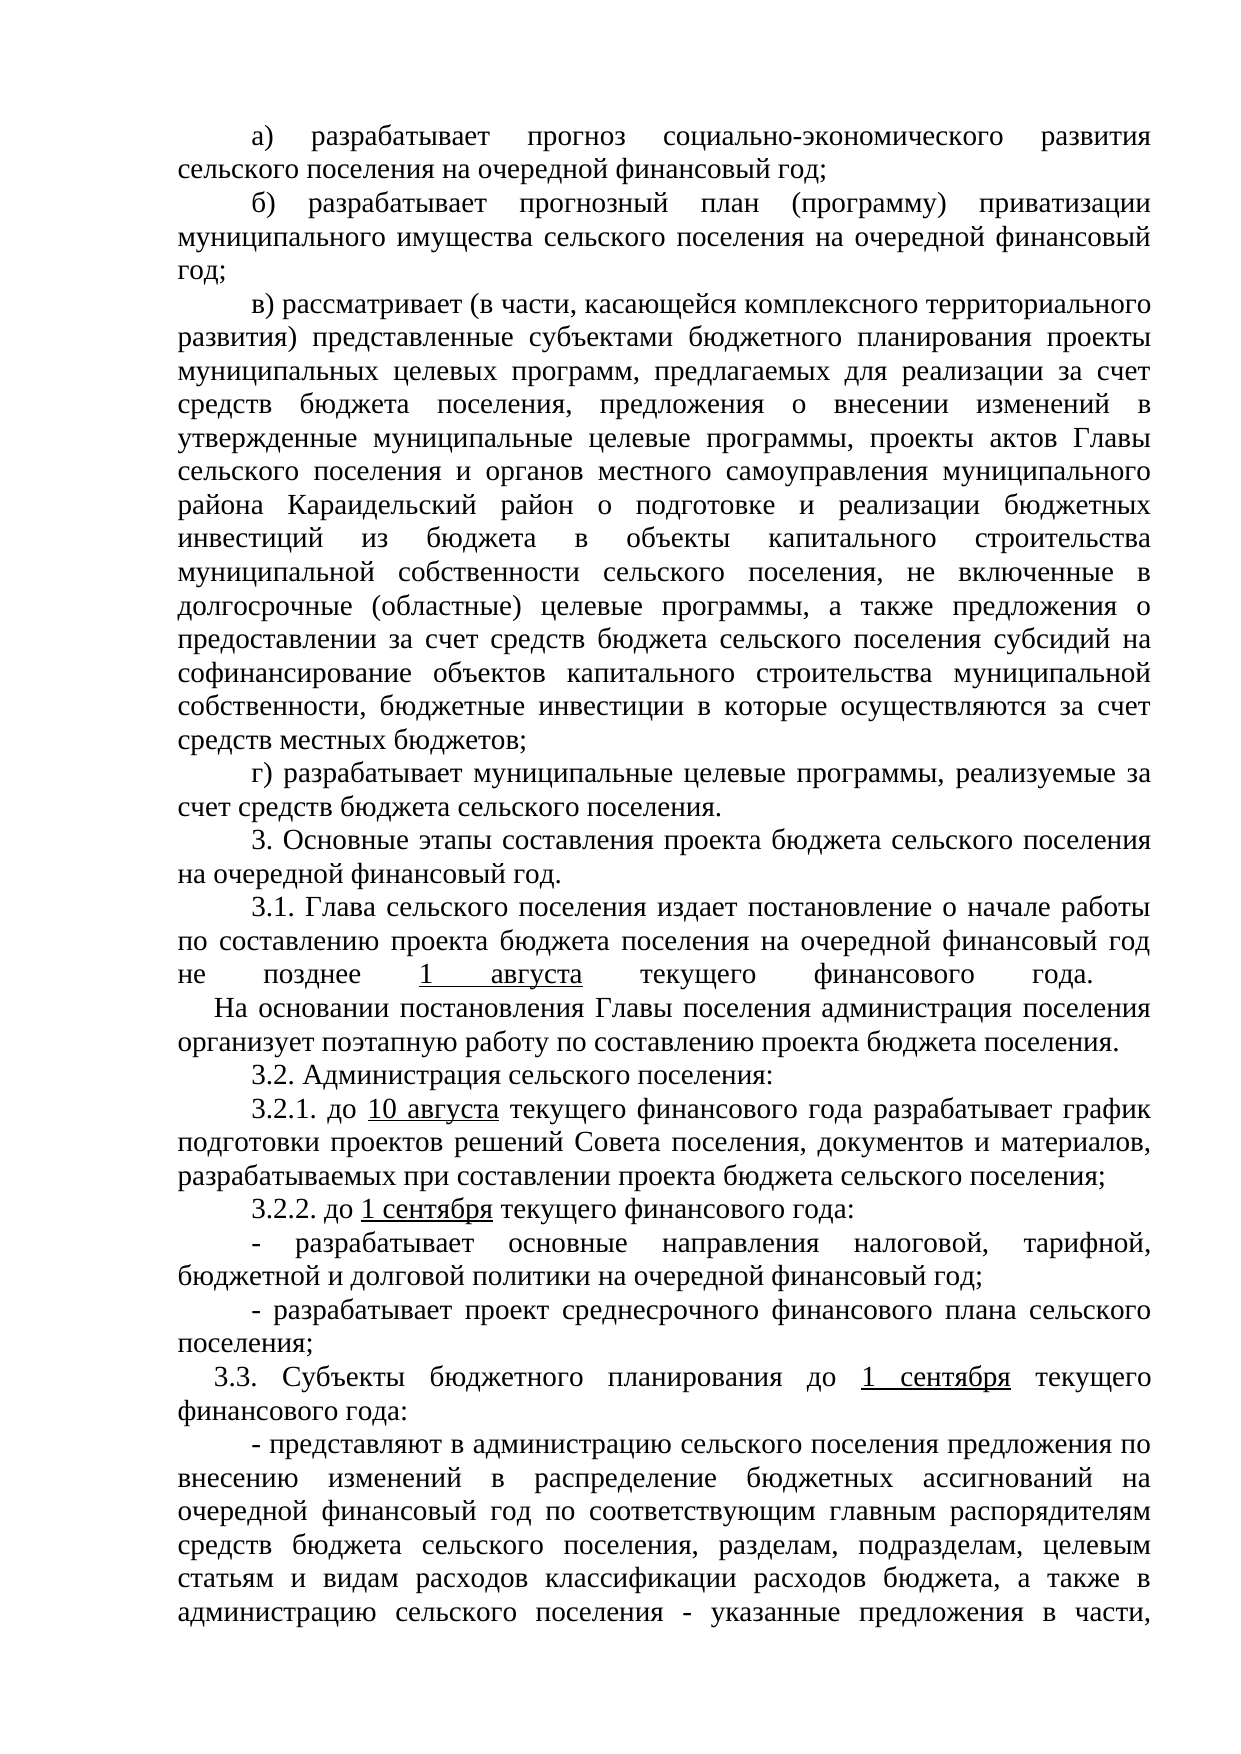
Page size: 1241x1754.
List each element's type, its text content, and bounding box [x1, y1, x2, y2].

text 3.2. Администрация сельского поселения: [177, 1057, 1152, 1091]
text - разрабатывает проект среднесрочного финансового плана сельского поселения; 3.3. Субъекты бюджетного планирования до 1 сентября текущего финансового года: [177, 1292, 1152, 1426]
text 3.1. Глава сельского поселения издает постановление о начале работы по составлению проекта бюджета поселения на очередной финансовый год не позднее 1 августа текущего финансового года. На основании постановления Главы поселения администрация поселения организует поэтапную работу по составлению проекта бюджета поселения. [177, 889, 1152, 1057]
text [177, 1426, 1152, 1627]
text г) разрабатывает муниципальные целевые программы, реализуемые за счет средств бюджета сельского поселения. [177, 755, 1152, 822]
text 3.2.1. до 10 августа текущего финансового года разрабатывает график подготовки проектов решений Совета поселения, документов и материалов, разрабатываемых при составлении проекта бюджета сельского поселения; [177, 1091, 1152, 1191]
text - разрабатывает основные направления налоговой, тарифной, бюджетной и долговой политики на очередной финансовый год; [177, 1225, 1152, 1292]
text а) разрабатывает прогноз социально-экономического развития сельского поселения на очередной финансовый год; [177, 118, 1152, 185]
text в) рассматривает (в части, касающейся комплексного территориального развития) представленные субъектами бюджетного планирования проекты муниципальных целевых программ, предлагаемых для реализации за счет средств бюджета поселения, предложения о внесении изменений в утвержденные муниципальные целевые программы, проекты актов Главы сельского поселения и органов местного самоуправления муниципального района Караидельский район о подготовке и реализации бюджетных инвестиций из бюджета в объекты капитального строительства муниципальной собственности сельского поселения, не включенные в долгосрочные (областные) целевые программы, а также предложения о предоставлении за счет средств бюджета сельского поселения субсидий на софинансирование объектов капитального строительства муниципальной собственности, бюджетные инвестиции в которые осуществляются за счет средств местных бюджетов; [177, 286, 1152, 755]
text 3. Основные этапы составления проекта бюджета сельского поселения на очередной финансовый год. [177, 822, 1152, 889]
text б) разрабатывает прогнозный план (программу) приватизации муниципального имущества сельского поселения на очередной финансовый год; [177, 185, 1152, 286]
text 3.2.2. до 1 сентября текущего финансового года: [177, 1191, 1152, 1225]
